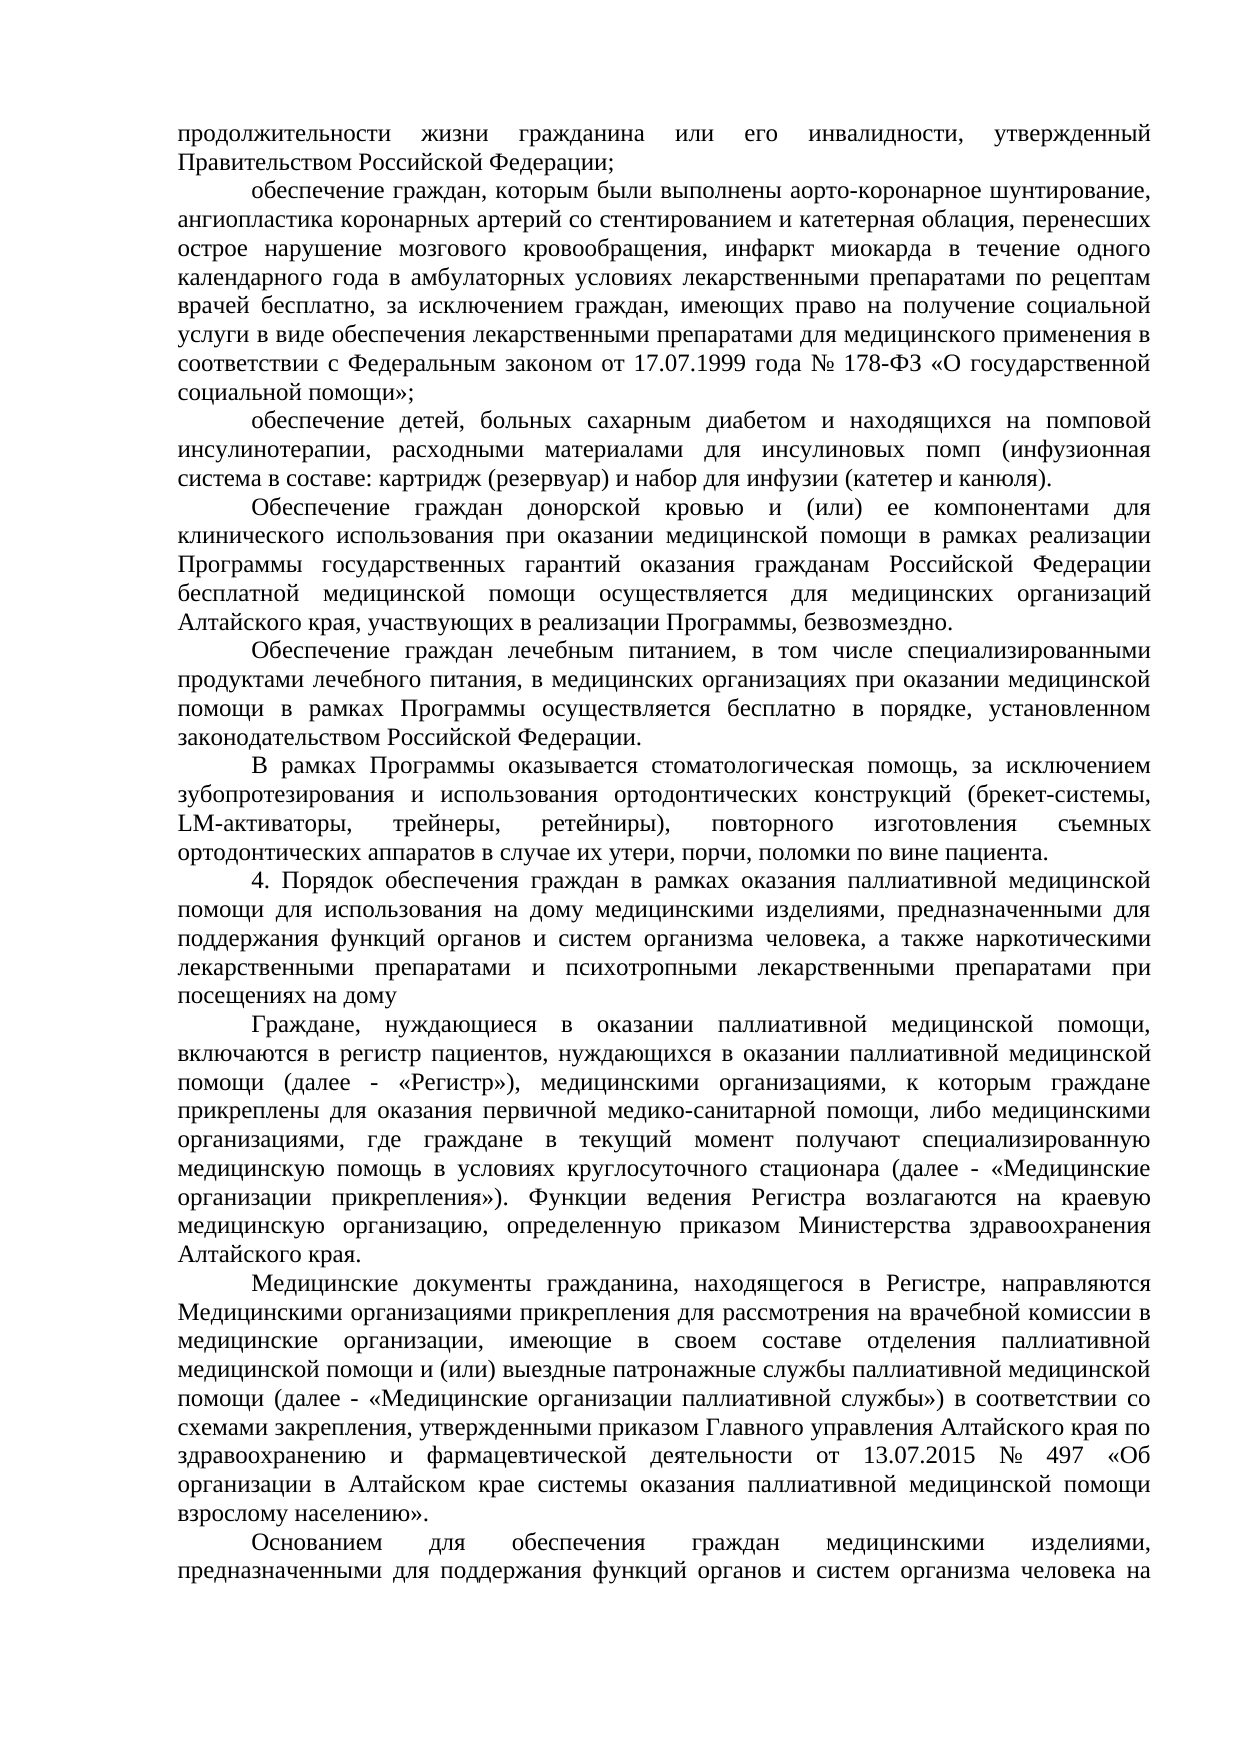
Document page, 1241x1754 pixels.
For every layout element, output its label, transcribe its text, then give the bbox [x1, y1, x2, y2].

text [177, 118, 1152, 176]
text Обеспечение граждан лечебным питанием, в том числе специализированными продуктами лечебного питания, в медицинских организациях при оказании медицинской помощи в рамках Программы осуществляется бесплатно в порядке, установленном законодательством Российской Федерации. [177, 636, 1152, 751]
text 4. Порядок обеспечения граждан в рамках оказания паллиативной медицинской помощи для использования на дому медицинскими изделиями, предназначенными для поддержания функций органов и систем организма человека, а также наркотическими лекарственными препаратами и психотропными лекарственными препаратами при посещениях на дому [177, 866, 1152, 1009]
text обеспечение детей, больных сахарным диабетом и находящихся на помповой инсулинотерапии, расходными материалами для инсулиновых помп (инфузионная система в составе: картридж (резервуар) и набор для инфузии (катетер и канюля). [177, 406, 1152, 492]
text Граждане, нуждающиеся в оказании паллиативной медицинской помощи, включаются в регистр пациентов, нуждающихся в оказании паллиативной медицинской помощи (далее - «Регистр»), медицинскими организациями, к которым граждане прикреплены для оказания первичной медико-санитарной помощи, либо медицинскими организациями, где граждане в текущий момент получают специализированную медицинскую помощь в условиях круглосуточного стационара (далее - «Медицинские организации прикрепления»). Функции ведения Регистра возлагаются на краевую медицинскую организацию, определенную приказом Министерства здравоохранения Алтайского края. [177, 1009, 1152, 1268]
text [177, 1527, 1152, 1584]
text обеспечение граждан, которым были выполнены аорто-коронарное шунтирование, ангиопластика коронарных артерий со стентированием и катетерная облация, перенесших острое нарушение мозгового кровообращения, инфаркт миокарда в течение одного календарного года в амбулаторных условиях лекарственными препаратами по рецептам врачей бесплатно, за исключением граждан, имеющих право на получение социальной услуги в виде обеспечения лекарственными препаратами для медицинского применения в соответствии с Федеральным законом от 17.07.1999 года № 178-ФЗ «О государственной социальной помощи»; [177, 176, 1152, 406]
text Медицинские документы гражданина, находящегося в Регистре, направляются Медицинскими организациями прикрепления для рассмотрения на врачебной комиссии в медицинские организации, имеющие в своем составе отделения паллиативной медицинской помощи и (или) выездные патронажные службы паллиативной медицинской помощи (далее - «Медицинские организации паллиативной службы») в соответствии со схемами закрепления, утвержденными приказом Главного управления Алтайского края по здравоохранению и фармацевтической деятельности от 13.07.2015 № 497 «Об организации в Алтайском крае системы оказания паллиативной медицинской помощи взрослому населению». [177, 1268, 1152, 1527]
text Обеспечение граждан донорской кровью и (или) ее компонентами для клинического использования при оказании медицинской помощи в рамках реализации Программы государственных гарантий оказания гражданам Российской Федерации бесплатной медицинской помощи осуществляется для медицинских организаций Алтайского края, участвующих в реализации Программы, безвозмездно. [177, 492, 1152, 636]
text В рамках Программы оказывается стоматологическая помощь, за исключением зубопротезирования и использования ортодонтических конструкций (брекет-системы, LM-активаторы, трейнеры, ретейниры), повторного изготовления съемных ортодонтических аппаратов в случае их утери, порчи, поломки по вине пациента. [177, 751, 1152, 866]
